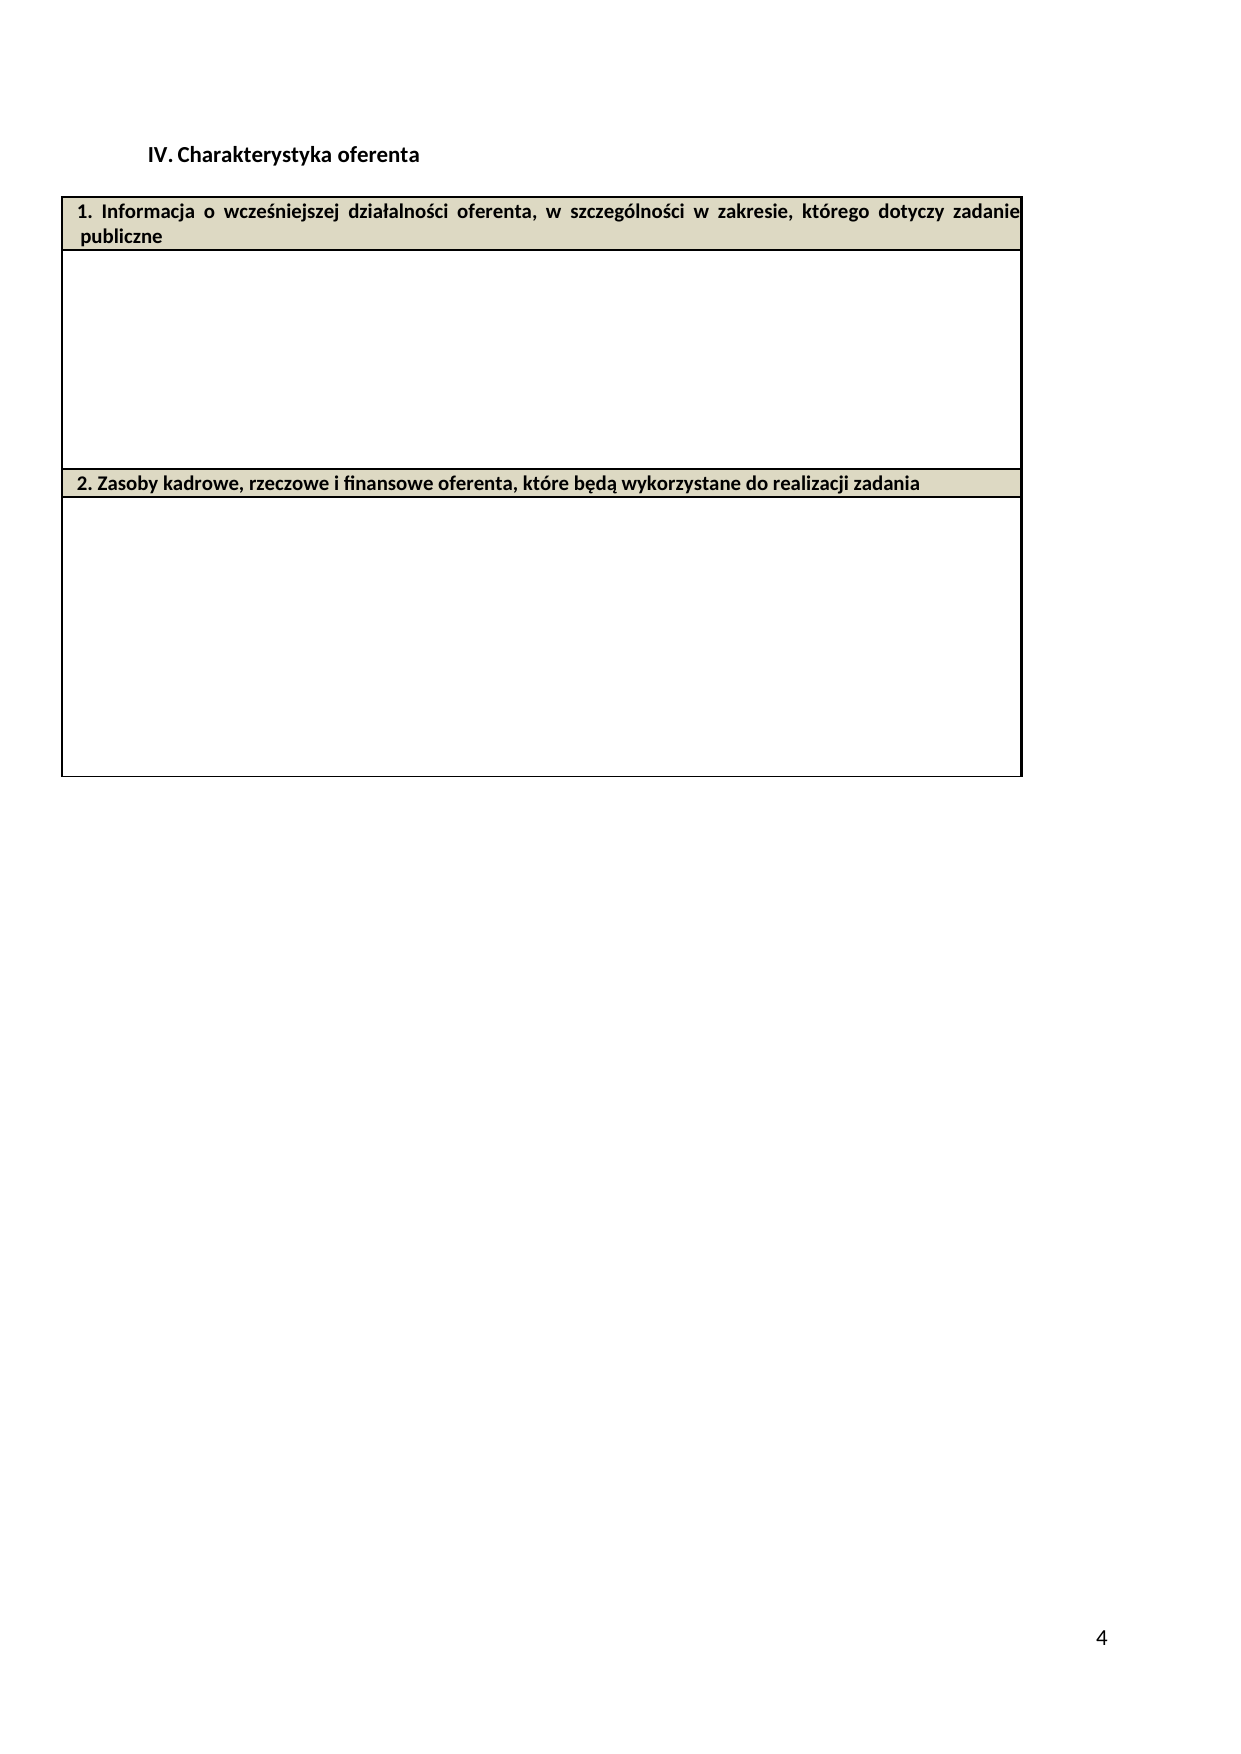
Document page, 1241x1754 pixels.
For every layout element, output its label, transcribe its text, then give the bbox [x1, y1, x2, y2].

table_cell [63, 498, 1020, 776]
table_cell [63, 251, 1020, 468]
text IV. Charakterystyka oferenta [148, 140, 1107, 168]
table_cell 2. Zasoby kadrowe, rzeczowe i finansowe oferenta, które będą wykorzystane do realizacji zadania [63, 470, 1020, 496]
table_header 1. Informacja o wcześniejszej działalności oferenta, w szczególności w zakresie, którego dotyczy zadanie publiczne [63, 198, 1020, 249]
